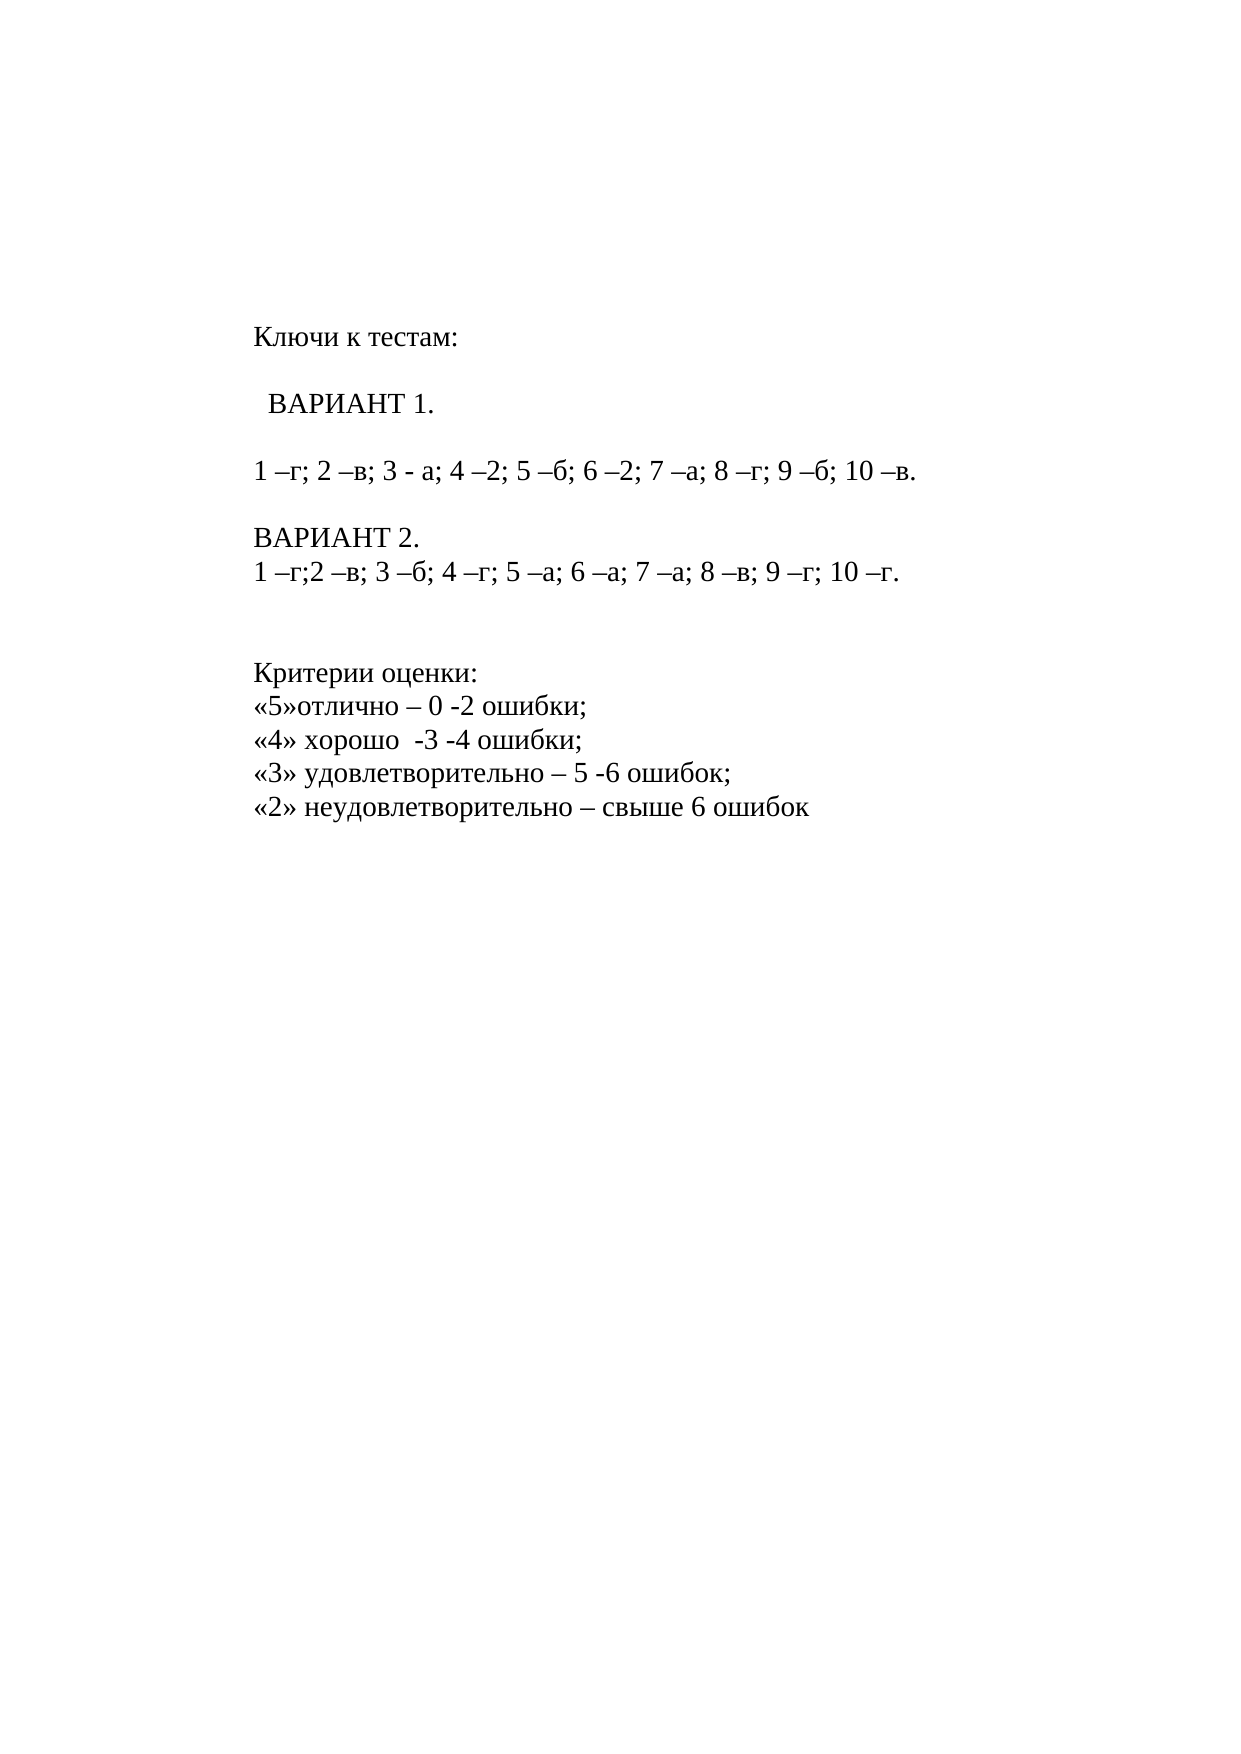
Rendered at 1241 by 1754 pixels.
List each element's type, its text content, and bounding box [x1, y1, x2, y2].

text «2» неудовлетворительно – свыше 6 ошибок [253, 789, 1152, 822]
text «3» удовлетворительно – 5 -6 ошибок; [253, 755, 1152, 789]
text ВАРИАНТ 1. [253, 386, 1152, 420]
text Ключи к тестам: [253, 319, 1152, 353]
text «5»отлично – 0 -2 ошибки; [253, 688, 1152, 722]
text 1 –г; 2 –в; 3 - а; 4 –2; 5 –б; 6 –2; 7 –а; 8 –г; 9 –б; 10 –в. [253, 453, 1152, 487]
text 1 –г;2 –в; 3 –б; 4 –г; 5 –а; 6 –а; 7 –а; 8 –в; 9 –г; 10 –г. [253, 554, 1152, 588]
text ВАРИАНТ 2. [253, 521, 1152, 554]
text «4» хорошо -3 -4 ошибки; [253, 722, 1152, 755]
text Критерии оценки: [253, 655, 1152, 688]
